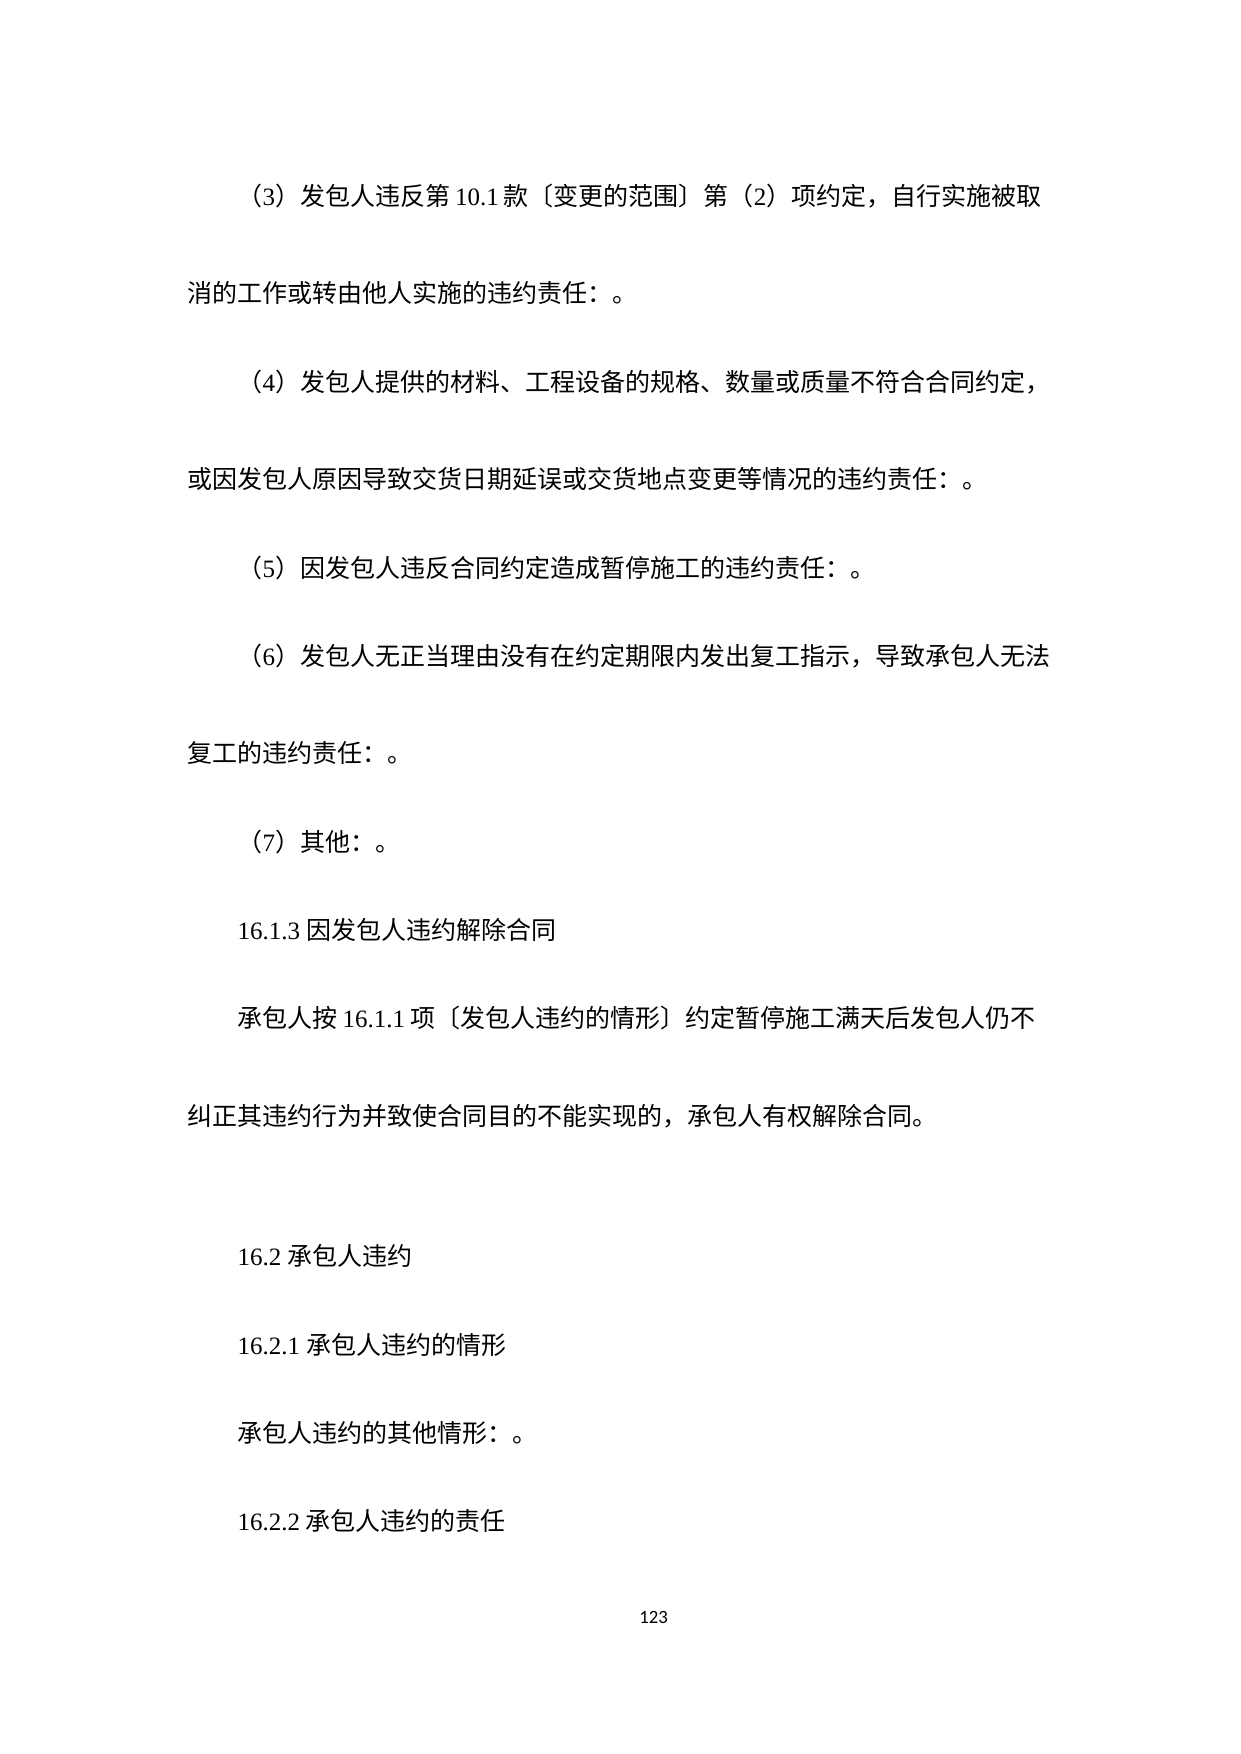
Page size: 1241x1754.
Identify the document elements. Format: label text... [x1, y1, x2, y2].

text （4）发包人提供的材料、工程设备的规格、数量或质量不符合合同约定，或因发包人原因导致交货日期延误或交货地点变更等情况的违约责任：。 [187, 348, 1053, 510]
text 16.1.3 因发包人违约解除合同 [187, 896, 1053, 961]
text 16.2 承包人违约 [187, 1222, 1053, 1287]
text 16.2.1 承包人违约的情形 [187, 1311, 1053, 1376]
text （6）发包人无正当理由没有在约定期限内发出复工指示，导致承包人无法复工的违约责任：。 [187, 622, 1053, 784]
text 承包人违约的其他情形：。 [187, 1399, 1053, 1464]
text 承包人按16.1.1项〔发包人违约的情形〕约定暂停施工满天后发包人仍不纠正其违约行为并致使合同目的不能实现的，承包人有权解除合同。 [187, 984, 1053, 1147]
text （7）其他：。 [187, 808, 1053, 873]
text 16.2.2承包人违约的责任 [187, 1487, 1053, 1552]
text （3）发包人违反第10.1款〔变更的范围〕第（2）项约定，自行实施被取消的工作或转由他人实施的违约责任：。 [187, 162, 1053, 324]
text （5）因发包人违反合同约定造成暂停施工的违约责任：。 [187, 534, 1053, 599]
